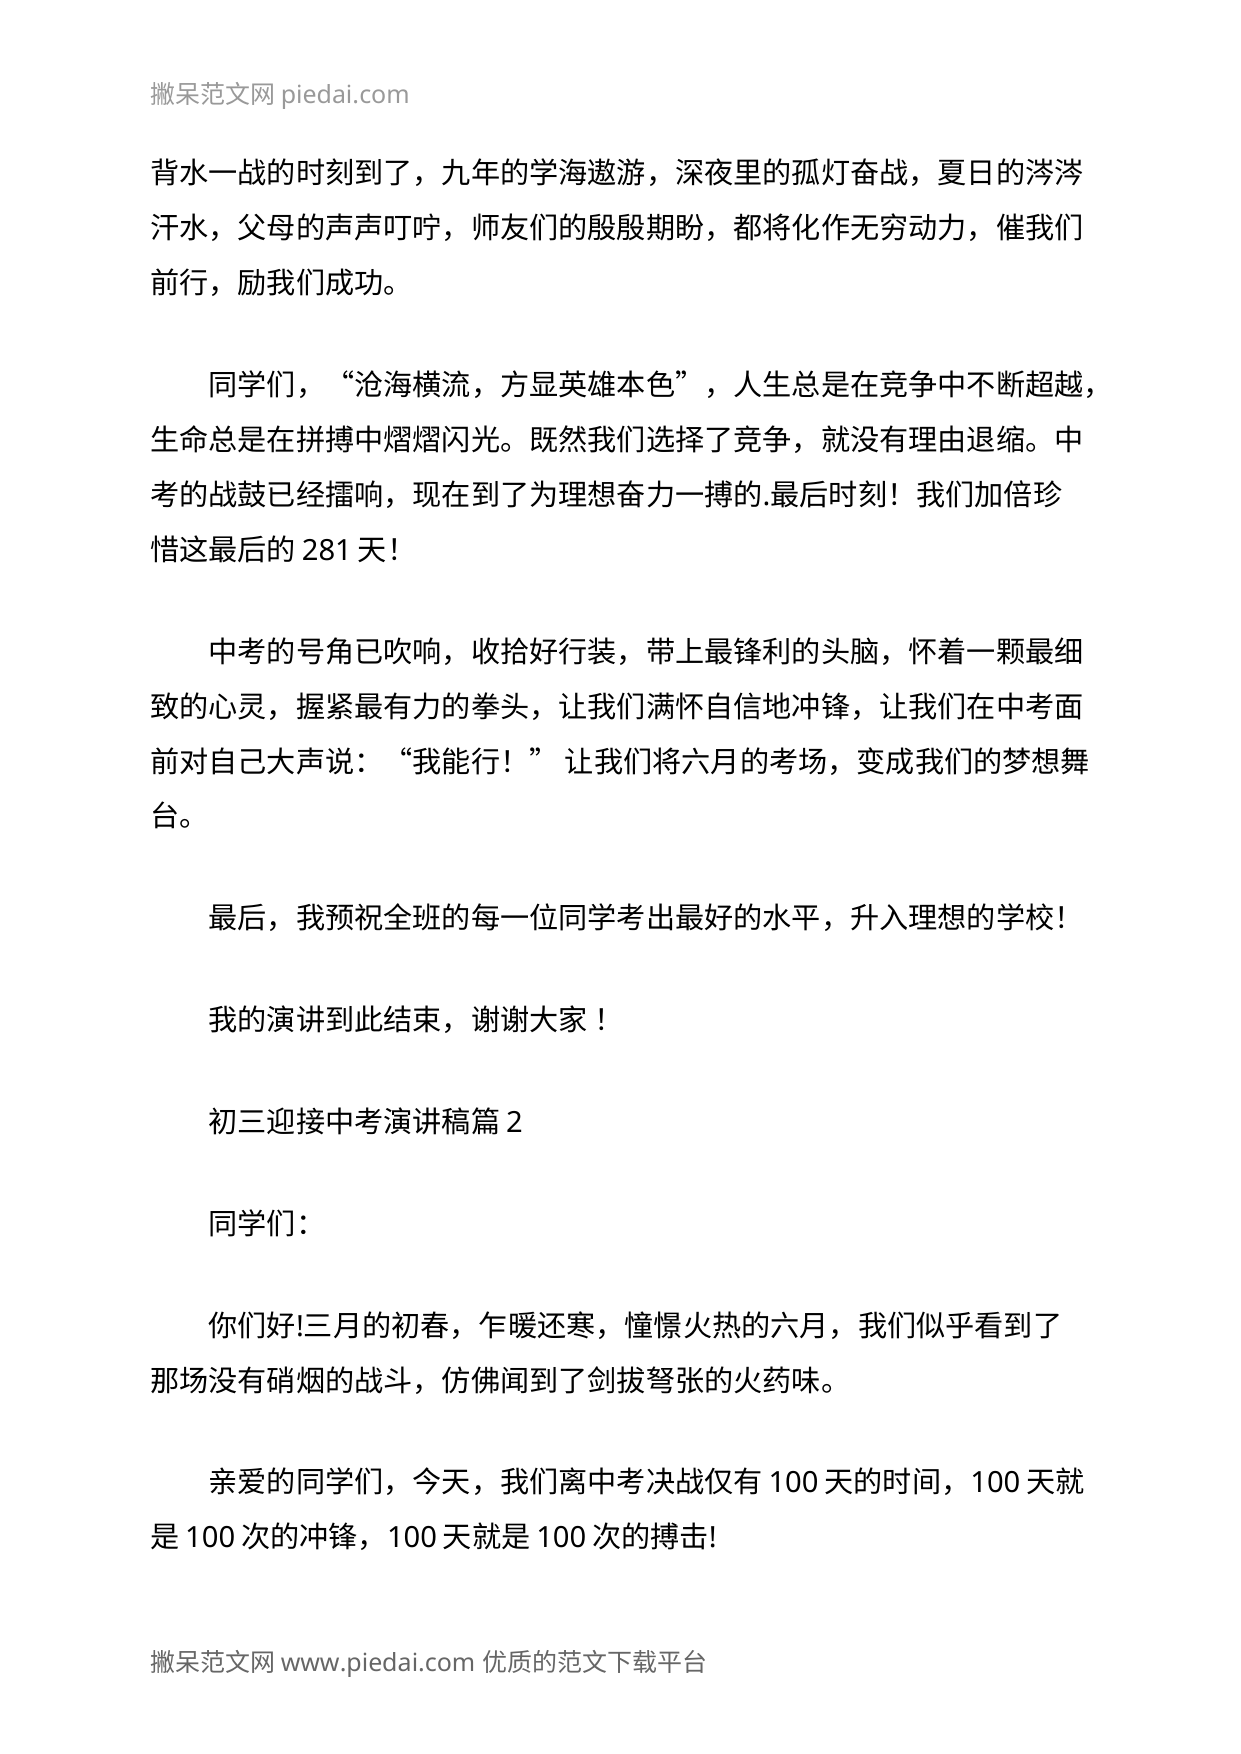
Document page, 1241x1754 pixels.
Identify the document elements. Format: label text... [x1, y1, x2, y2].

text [150, 150, 1090, 302]
text 初三迎接中考演讲稿篇2 [150, 1098, 1090, 1141]
text 同学们： [150, 1200, 1090, 1243]
text 最后，我预祝全班的每一位同学考出最好的水平，升入理想的学校！ [150, 895, 1090, 937]
text 同学们，“沧海横流，方显英雄本色”，人生总是在竞争中不断超越，生命总是在拼搏中熠熠闪光。既然我们选择了竞争，就没有理由退缩。中考的战鼓已经擂响，现在到了为理想奋力一搏的.最后时刻！我们加倍珍惜这最后的281天！ [150, 362, 1090, 569]
text 我的演讲到此结束，谢谢大家 ！ [150, 997, 1090, 1039]
text 中考的号角已吹响，收拾好行装，带上最锋利的头脑，怀着一颗最细致的心灵，握紧最有力的拳头，让我们满怀自信地冲锋，让我们在中考面前对自己大声说：“我能行！” 让我们将六月的考场，变成我们的梦想舞台。 [150, 628, 1090, 835]
text 亲爱的同学们，今天，我们离中考决战仅有100天的时间，100天就是100次的冲锋，100天就是100次的搏击! [150, 1459, 1090, 1556]
text 你们好!三月的初春，乍暖还寒，憧憬火热的六月，我们似乎看到了那场没有硝烟的战斗，仿佛闻到了剑拔弩张的火药味。 [150, 1302, 1090, 1399]
